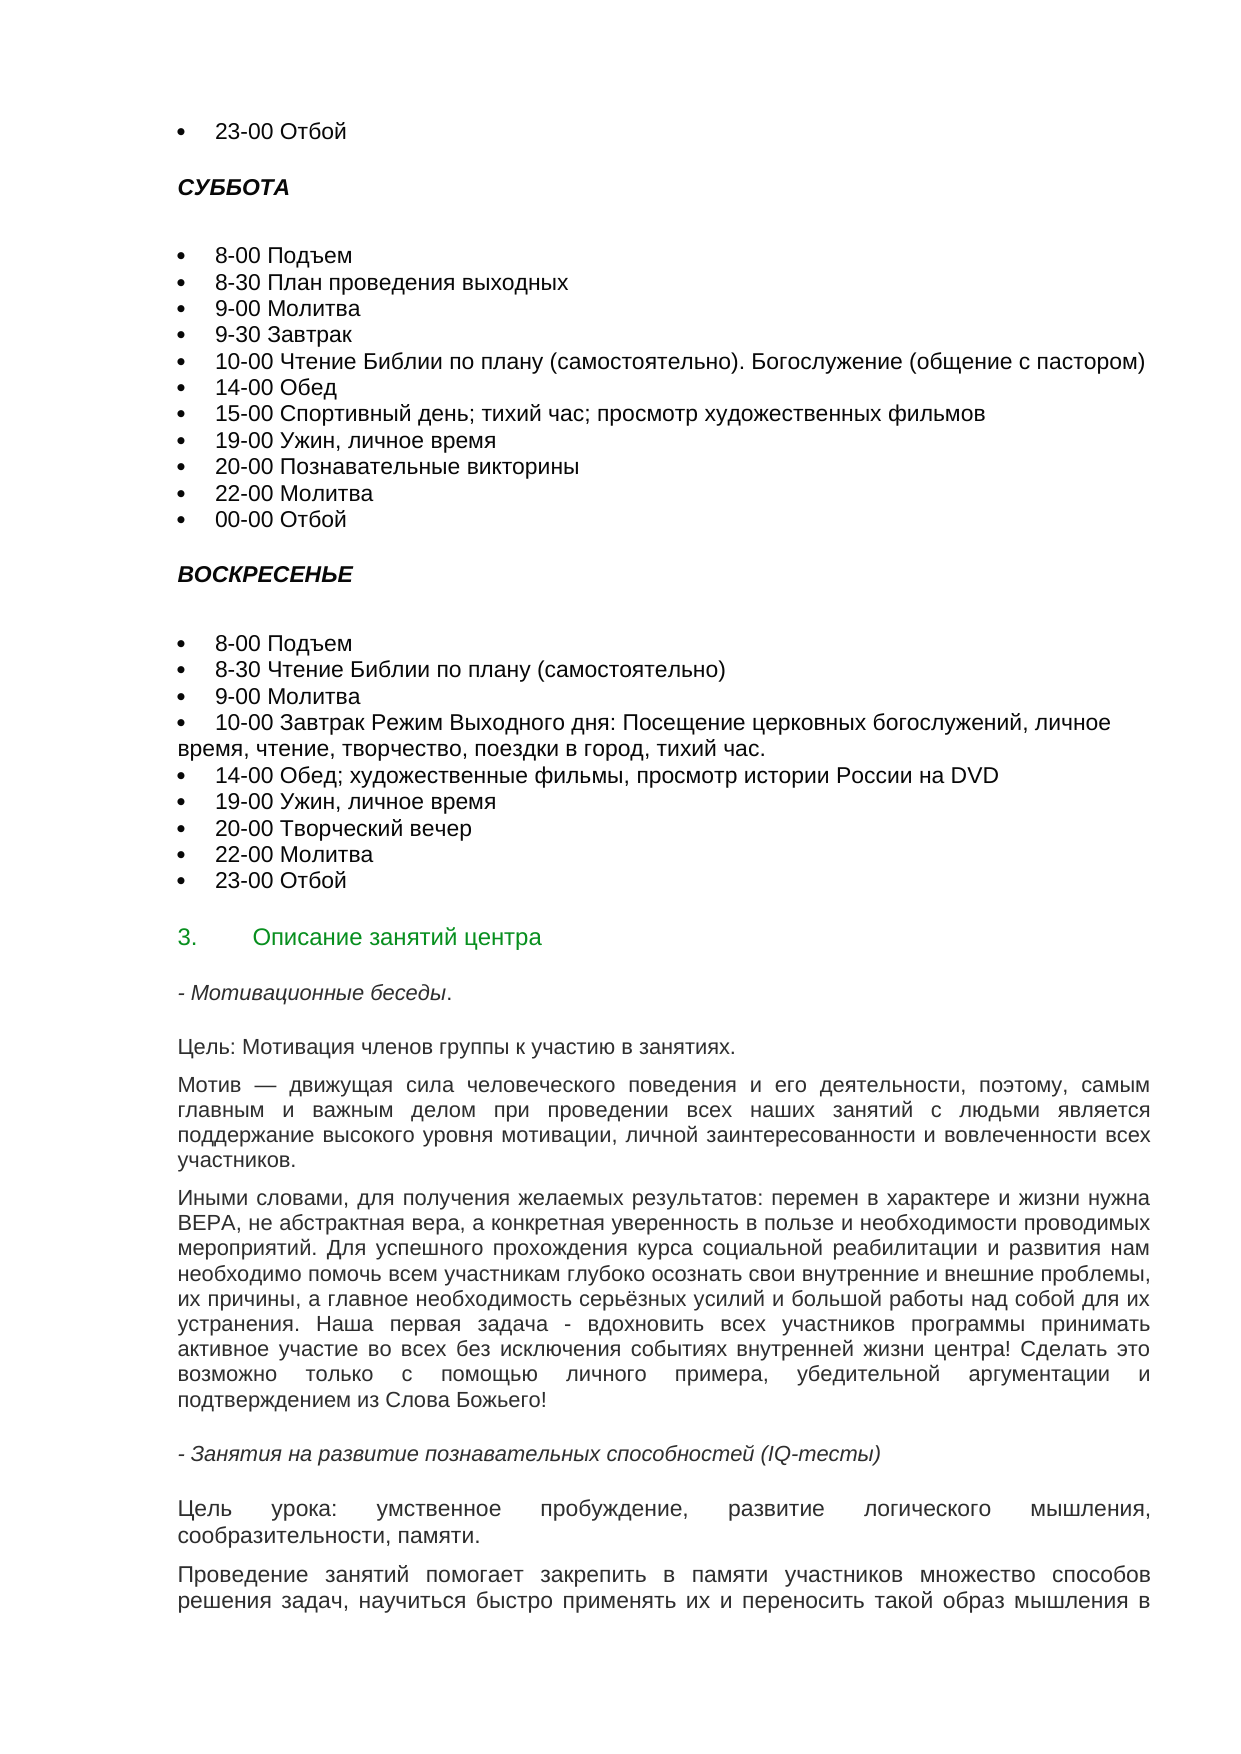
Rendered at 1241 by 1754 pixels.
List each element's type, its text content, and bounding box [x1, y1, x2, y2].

list 8-30 Чтение Библии по плану (самостоятельно) [177, 656, 1152, 683]
list 8-00 Подъем [177, 242, 1152, 269]
list 23-00 Отбой [177, 118, 1152, 144]
text Цель урока: умственное пробуждение, развитие логического мышления, сообразительности, памяти. [177, 1495, 1152, 1548]
subtitle ВОСКРЕСЕНЬЕ [177, 561, 1152, 588]
list 00-00 Отбой [177, 506, 1152, 532]
list 9-00 Молитва [177, 683, 1152, 709]
text - Мотивационные беседы. [177, 979, 1152, 1005]
text - Занятия на развитие познавательных способностей (IQ-тесты) [177, 1441, 1152, 1466]
text Иными словами, для получения желаемых результатов: перемен в характере и жизни нужна ВЕРА, не абстрактная вера, а конкретная уверенность в пользе и необходимости проводимых мероприятий. Для успешного прохождения курса социальной реабилитации и развития нам необходимо помочь всем участникам глубоко осознать свои внутренние и внешние проблемы, их причины, а главное необходимость серьёзных усилий и большой работы над собой для их устранения. Наша первая задача - вдохновить всех участников программы принимать активное участие во всех без исключения событиях внутренней жизни центра! Сделать это возможно только с помощью личного примера, убедительной аргументации и подтверждением из Слова Божьего! [177, 1185, 1152, 1412]
list 20-00 Творческий вечер [177, 814, 1152, 841]
text Мотив — движущая сила человеческого поведения и его деятельности, поэтому, самым главным и важным делом при проведении всех наших занятий с людьми является поддержание высокого уровня мотивации, личной заинтересованности и вовлеченности всех участников. [177, 1072, 1152, 1172]
list 22-00 Молитва [177, 479, 1152, 506]
list 22-00 Молитва [177, 841, 1152, 867]
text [177, 1561, 1152, 1613]
list 9-00 Молитва [177, 295, 1152, 321]
list Описание занятий центра [177, 923, 1152, 950]
list 8-30 План проведения выходных [177, 269, 1152, 295]
list 8-00 Подъем [177, 630, 1152, 656]
subtitle СУББОТА [177, 174, 1152, 200]
list 15-00 Спортивный день; тихий час; просмотр художественных фильмов [177, 400, 1152, 427]
list 9-30 Завтрак [177, 321, 1152, 348]
list 10-00 Завтрак Режим Выходного дня: Посещение церковных богослужений, личное время, чтение, творчество, поездки в город, тихий час. [177, 709, 1152, 762]
list 14-00 Обед [177, 374, 1152, 400]
list 10-00 Чтение Библии по плану (самостоятельно). Богослужение (общение с пастором) [177, 348, 1152, 374]
text Цель: Мотивация членов группы к участию в занятиях. [177, 1034, 1152, 1059]
list 20-00 Познавательные викторины [177, 453, 1152, 479]
list 19-00 Ужин, личное время [177, 788, 1152, 814]
list 14-00 Обед; художественные фильмы, просмотр истории России на DVD [177, 762, 1152, 788]
list 19-00 Ужин, личное время [177, 427, 1152, 453]
list 23-00 Отбой [177, 867, 1152, 893]
